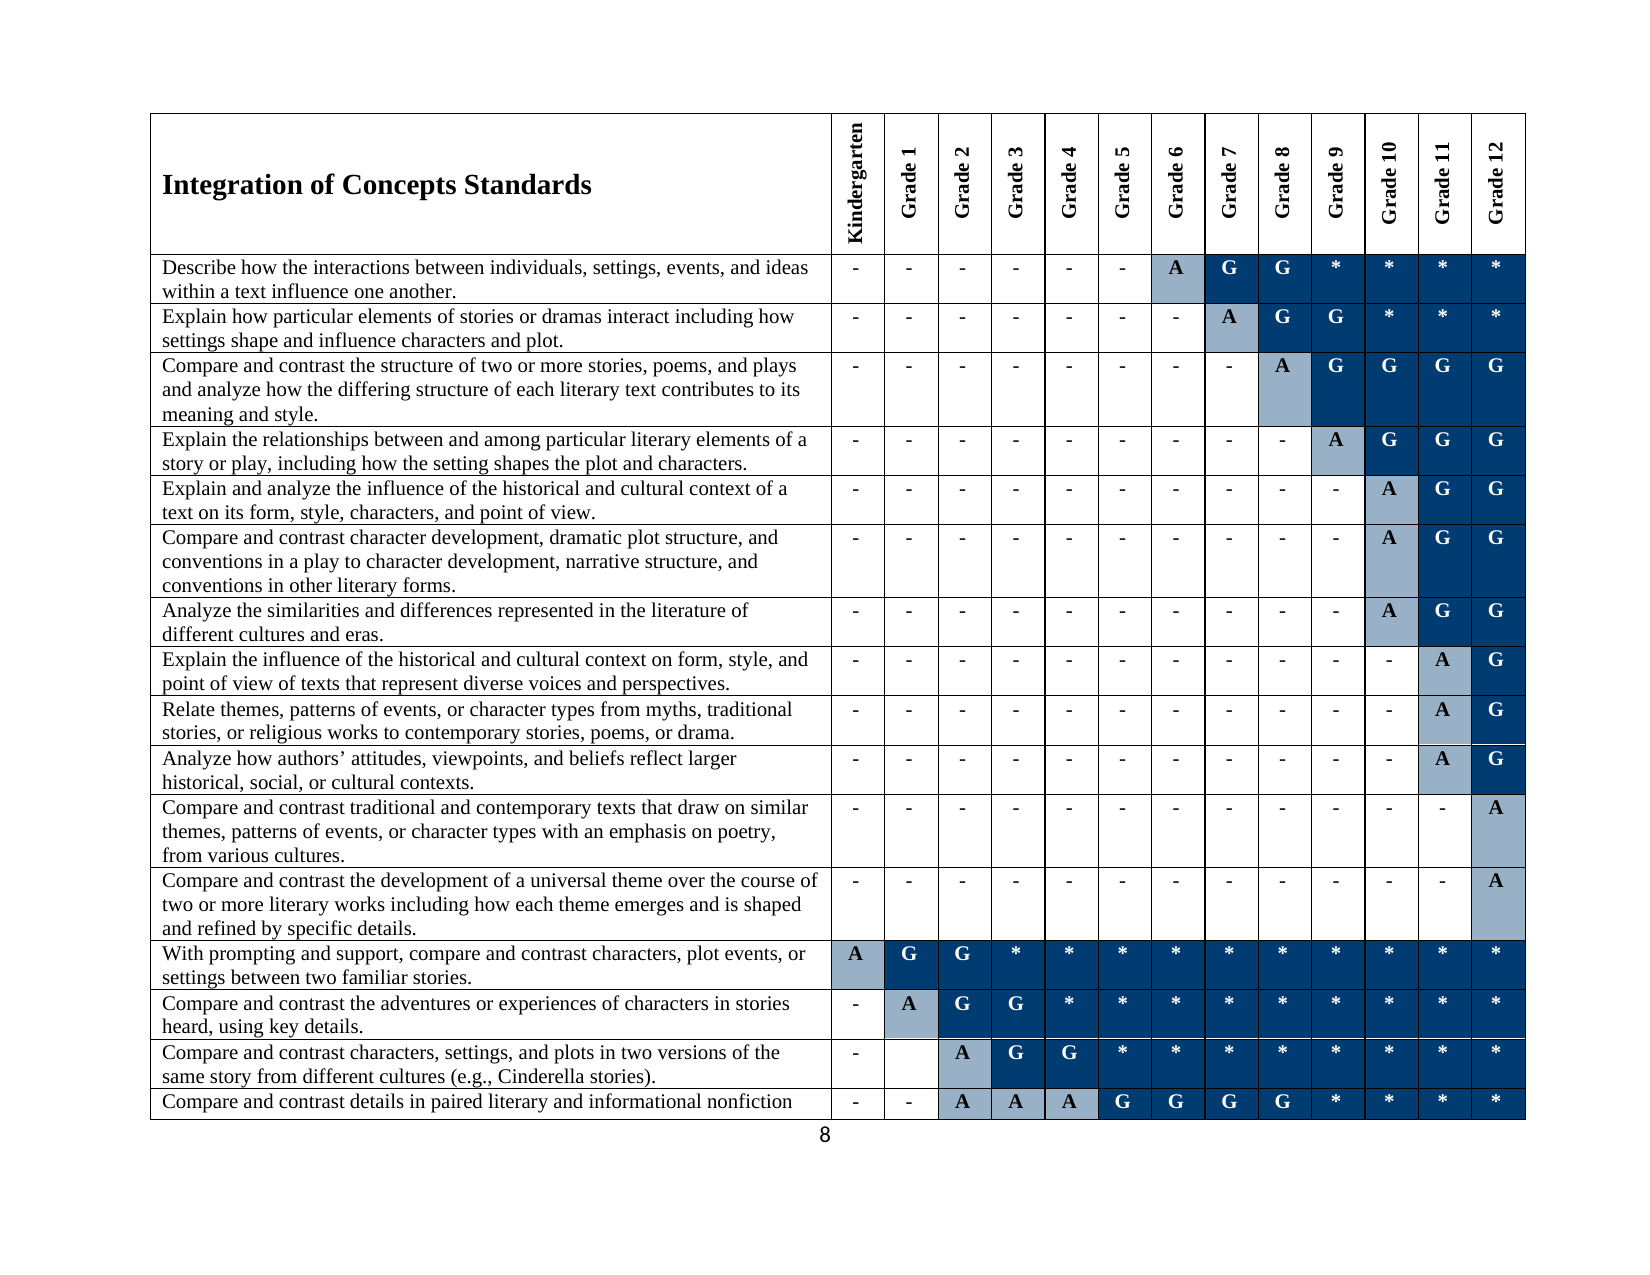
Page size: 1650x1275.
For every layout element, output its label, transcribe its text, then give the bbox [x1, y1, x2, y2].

table_cell - [1046, 304, 1098, 352]
table_cell * [1366, 304, 1418, 352]
table_cell - [1152, 525, 1204, 597]
table_cell * [1366, 941, 1418, 989]
table_header Grade 9 [1312, 114, 1364, 254]
table_cell - [1312, 696, 1364, 744]
table_cell * [1472, 1040, 1525, 1088]
table_cell - [1206, 647, 1258, 695]
table_cell - [1152, 746, 1204, 794]
table_cell - [1259, 476, 1311, 524]
table_cell * [1099, 941, 1151, 989]
table_header Grade 12 [1472, 114, 1525, 254]
table_cell - [832, 427, 884, 475]
table_cell * [1206, 1040, 1258, 1088]
table_cell * [1259, 990, 1311, 1038]
table_cell A [1046, 1089, 1098, 1119]
table_cell - [885, 1089, 938, 1119]
table_cell - [1312, 868, 1364, 940]
table_cell G [1419, 353, 1471, 426]
table_cell - [832, 647, 884, 695]
table_cell Explain the relationships between and among particular literary elements of a story or play, including how the setting shapes the plot and characters. [151, 427, 831, 475]
table_cell - [885, 353, 938, 426]
table_cell * [1046, 990, 1098, 1038]
table_cell - [1152, 696, 1204, 744]
table_cell G [1046, 1040, 1098, 1088]
table_cell G [1206, 1089, 1258, 1119]
table_cell G [1259, 1089, 1311, 1119]
table_cell G [939, 941, 991, 989]
table_cell A [1366, 476, 1418, 524]
table_cell * [1366, 990, 1418, 1038]
table_cell - [992, 427, 1044, 475]
table_cell G [1472, 525, 1525, 597]
table_cell G [1152, 1089, 1204, 1119]
table_cell * [1152, 990, 1204, 1038]
table_cell - [992, 304, 1044, 352]
table_cell A [1472, 795, 1525, 867]
table_cell - [1259, 427, 1311, 475]
table_cell - [1152, 795, 1204, 867]
table_cell - [1312, 476, 1364, 524]
table_cell Compare and contrast the development of a universal theme over the course of two or more literary works including how each theme emerges and is shaped and refined by specific details. [151, 868, 831, 940]
table_cell - [1152, 598, 1204, 646]
table_header Grade 8 [1259, 114, 1311, 254]
table_cell G [1419, 525, 1471, 597]
table_cell - [1206, 427, 1258, 475]
table_cell * [1366, 1089, 1418, 1119]
table_cell - [832, 476, 884, 524]
table_cell Analyze how authors’ attitudes, viewpoints, and beliefs reflect larger historical, social, or cultural contexts. [151, 746, 831, 794]
table_cell - [1046, 696, 1098, 744]
table_cell G [1419, 598, 1471, 646]
table_cell A [1206, 304, 1258, 352]
table_cell - [885, 696, 938, 744]
table_cell - [939, 427, 991, 475]
table_cell * [1152, 1040, 1204, 1088]
table_cell - [1152, 304, 1204, 352]
table_cell - [992, 696, 1044, 744]
table_cell - [939, 255, 991, 303]
table_cell - [885, 427, 938, 475]
table_cell G [1099, 1089, 1151, 1119]
table_cell - [832, 696, 884, 744]
table_cell - [1312, 647, 1364, 695]
table_cell - [832, 990, 884, 1038]
table_cell - [1206, 353, 1258, 426]
table_cell * [1206, 990, 1258, 1038]
table_header Grade 4 [1046, 114, 1098, 254]
table_cell Analyze the similarities and differences represented in the literature of different cultures and eras. [151, 598, 831, 646]
table_cell - [1312, 525, 1364, 597]
table_cell - [939, 353, 991, 426]
table_cell G [1259, 304, 1311, 352]
table_cell - [1152, 868, 1204, 940]
table_cell - [1366, 647, 1418, 695]
table_cell - [1152, 427, 1204, 475]
table_cell * [1312, 990, 1364, 1038]
table_cell - [1099, 427, 1151, 475]
table_cell Compare and contrast the adventures or experiences of characters in stories heard, using key details. [151, 990, 831, 1038]
table_cell - [1099, 304, 1151, 352]
table_cell - [1099, 353, 1151, 426]
table_cell A [1312, 427, 1364, 475]
table_cell - [1099, 598, 1151, 646]
table_cell - [939, 647, 991, 695]
table_cell - [1366, 868, 1418, 940]
table_cell - [1312, 598, 1364, 646]
table_cell * [1259, 941, 1311, 989]
table_cell * [1472, 941, 1525, 989]
table_cell - [1152, 647, 1204, 695]
table_header Grade 2 [939, 114, 991, 254]
table_cell G [1312, 304, 1364, 352]
table_cell - [885, 476, 938, 524]
table_cell G [1472, 696, 1525, 744]
table_cell - [1152, 476, 1204, 524]
table_cell - [1259, 868, 1311, 940]
table_cell * [1472, 304, 1525, 352]
table_cell * [1366, 255, 1418, 303]
table_cell - [939, 746, 991, 794]
table_cell - [1206, 476, 1258, 524]
table_cell - [939, 525, 991, 597]
table_cell - [1099, 746, 1151, 794]
table_cell - [939, 696, 991, 744]
table_cell G [1366, 353, 1418, 426]
table_cell A [832, 941, 884, 989]
table_cell - [1046, 476, 1098, 524]
table_cell G [939, 990, 991, 1038]
table_cell A [1366, 598, 1418, 646]
table_cell - [992, 353, 1044, 426]
table_cell - [992, 598, 1044, 646]
table_cell * [1472, 255, 1525, 303]
table_header Grade 10 [1366, 114, 1418, 254]
table_cell A [885, 990, 938, 1038]
table_cell G [1472, 353, 1525, 426]
table_cell - [1419, 868, 1471, 940]
table_cell - [1046, 427, 1098, 475]
table_cell - [885, 868, 938, 940]
table_cell - [1099, 696, 1151, 744]
table_cell G [1312, 353, 1364, 426]
table_cell - [1046, 868, 1098, 940]
table_cell - [1419, 795, 1471, 867]
table_cell - [1259, 598, 1311, 646]
table_cell - [885, 598, 938, 646]
table_header Grade 6 [1152, 114, 1204, 254]
table_cell G [1259, 255, 1311, 303]
table_cell - [1366, 696, 1418, 744]
table_cell A [939, 1089, 991, 1119]
table_cell G [1472, 476, 1525, 524]
table_cell * [1472, 1089, 1525, 1119]
table_cell - [992, 795, 1044, 867]
table_cell G [1472, 427, 1525, 475]
table_cell A [939, 1040, 991, 1088]
table_cell G [992, 1040, 1044, 1088]
table_cell * [1206, 941, 1258, 989]
table_cell - [832, 868, 884, 940]
table_cell - [1259, 746, 1311, 794]
table_cell - [1206, 868, 1258, 940]
table_cell Compare and contrast traditional and contemporary texts that draw on similar themes, patterns of events, or character types with an emphasis on poetry, from various cultures. [151, 795, 831, 867]
table_cell - [1259, 795, 1311, 867]
table_cell G [1419, 476, 1471, 524]
table_cell G [1206, 255, 1258, 303]
table_cell * [1419, 990, 1471, 1038]
table_cell * [1259, 1040, 1311, 1088]
table_cell G [992, 990, 1044, 1038]
table_cell Describe how the interactions between individuals, settings, events, and ideas within a text influence one another. [151, 255, 831, 303]
table_cell A [1259, 353, 1311, 426]
table_cell - [992, 476, 1044, 524]
table_cell - [1206, 525, 1258, 597]
table_cell - [1046, 795, 1098, 867]
table_cell * [1366, 1040, 1418, 1088]
table_cell - [832, 598, 884, 646]
table_cell - [832, 795, 884, 867]
table_cell - [832, 353, 884, 426]
table_cell G [885, 941, 938, 989]
table_cell Compare and contrast character development, dramatic plot structure, and conventions in a play to character development, narrative structure, and conventions in other literary forms. [151, 525, 831, 597]
table_header Kindergarten [832, 114, 884, 254]
table_cell * [1419, 941, 1471, 989]
table_cell - [1206, 746, 1258, 794]
table_cell Explain the influence of the historical and cultural context on form, style, and point of view of texts that represent diverse voices and perspectives. [151, 647, 831, 695]
table_cell * [1152, 941, 1204, 989]
table_cell - [939, 795, 991, 867]
table_cell G [1472, 647, 1525, 695]
table_cell - [1099, 868, 1151, 940]
table_cell * [1099, 990, 1151, 1038]
table_cell Compare and contrast characters, settings, and plots in two versions of the same story from different cultures (e.g., Cinderella stories). [151, 1040, 831, 1088]
table_cell - [885, 525, 938, 597]
table_cell * [1099, 1040, 1151, 1088]
table_cell * [1312, 1089, 1364, 1119]
table_cell - [1206, 696, 1258, 744]
table_cell Relate themes, patterns of events, or character types from myths, traditional stories, or religious works to contemporary stories, poems, or drama. [151, 696, 831, 744]
table_cell [885, 1040, 938, 1088]
table_cell * [1419, 1040, 1471, 1088]
table_cell - [939, 598, 991, 646]
table_cell - [832, 746, 884, 794]
table_cell - [832, 525, 884, 597]
table_cell - [1259, 525, 1311, 597]
table_cell A [992, 1089, 1044, 1119]
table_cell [151, 1089, 831, 1119]
table_cell A [1419, 647, 1471, 695]
table_cell A [1472, 868, 1525, 940]
table_cell - [885, 304, 938, 352]
table_cell Compare and contrast the structure of two or more stories, poems, and plays and analyze how the differing structure of each literary text contributes to its meaning and style. [151, 353, 831, 426]
table_cell * [1312, 255, 1364, 303]
table_cell - [885, 647, 938, 695]
table_cell A [1366, 525, 1418, 597]
table_cell - [1312, 746, 1364, 794]
table_cell - [939, 868, 991, 940]
table_cell - [1366, 795, 1418, 867]
table_cell - [1099, 647, 1151, 695]
table_cell - [1259, 647, 1311, 695]
table_cell A [1152, 255, 1204, 303]
table_header Integration of Concepts Standards [151, 114, 831, 254]
table_cell * [1419, 1089, 1471, 1119]
table_cell - [1152, 353, 1204, 426]
table_cell - [885, 255, 938, 303]
table_cell - [1099, 525, 1151, 597]
table_cell G [1366, 427, 1418, 475]
table_cell - [1206, 795, 1258, 867]
table_cell - [1046, 598, 1098, 646]
table_cell - [992, 746, 1044, 794]
table_cell - [1312, 795, 1364, 867]
table_cell - [885, 795, 938, 867]
table_cell Explain how particular elements of stories or dramas interact including how settings shape and influence characters and plot. [151, 304, 831, 352]
table_cell - [1259, 696, 1311, 744]
table_header Grade 1 [885, 114, 938, 254]
table_cell A [1419, 696, 1471, 744]
table_cell - [832, 255, 884, 303]
table_cell * [1312, 941, 1364, 989]
table_cell * [1472, 990, 1525, 1038]
table_cell - [939, 304, 991, 352]
table_cell * [1046, 941, 1098, 989]
table_cell G [1472, 598, 1525, 646]
table_cell - [1206, 598, 1258, 646]
table_cell - [1366, 746, 1418, 794]
table_cell - [992, 255, 1044, 303]
table_cell - [1099, 255, 1151, 303]
table_cell - [885, 746, 938, 794]
table_cell * [1419, 255, 1471, 303]
table_cell - [939, 476, 991, 524]
table_header Grade 3 [992, 114, 1044, 254]
table_cell G [1472, 746, 1525, 794]
table_cell - [992, 868, 1044, 940]
table_cell - [1046, 647, 1098, 695]
table_cell - [1099, 476, 1151, 524]
table_cell - [992, 647, 1044, 695]
table_header Grade 5 [1099, 114, 1151, 254]
table_cell - [1099, 795, 1151, 867]
table_header Grade 11 [1419, 114, 1471, 254]
table_header Grade 7 [1206, 114, 1258, 254]
table_cell - [1046, 255, 1098, 303]
table_cell Explain and analyze the influence of the historical and cultural context of a text on its form, style, characters, and point of view. [151, 476, 831, 524]
table_cell - [1046, 525, 1098, 597]
table_cell - [832, 1040, 884, 1088]
table_cell - [1046, 746, 1098, 794]
table_cell A [1419, 746, 1471, 794]
table_cell * [1419, 304, 1471, 352]
table_cell * [992, 941, 1044, 989]
table_cell G [1419, 427, 1471, 475]
table_cell - [1046, 353, 1098, 426]
table_cell With prompting and support, compare and contrast characters, plot events, or settings between two familiar stories. [151, 941, 831, 989]
table_cell - [992, 525, 1044, 597]
table_cell * [1312, 1040, 1364, 1088]
table_cell - [832, 1089, 884, 1119]
table_cell - [832, 304, 884, 352]
